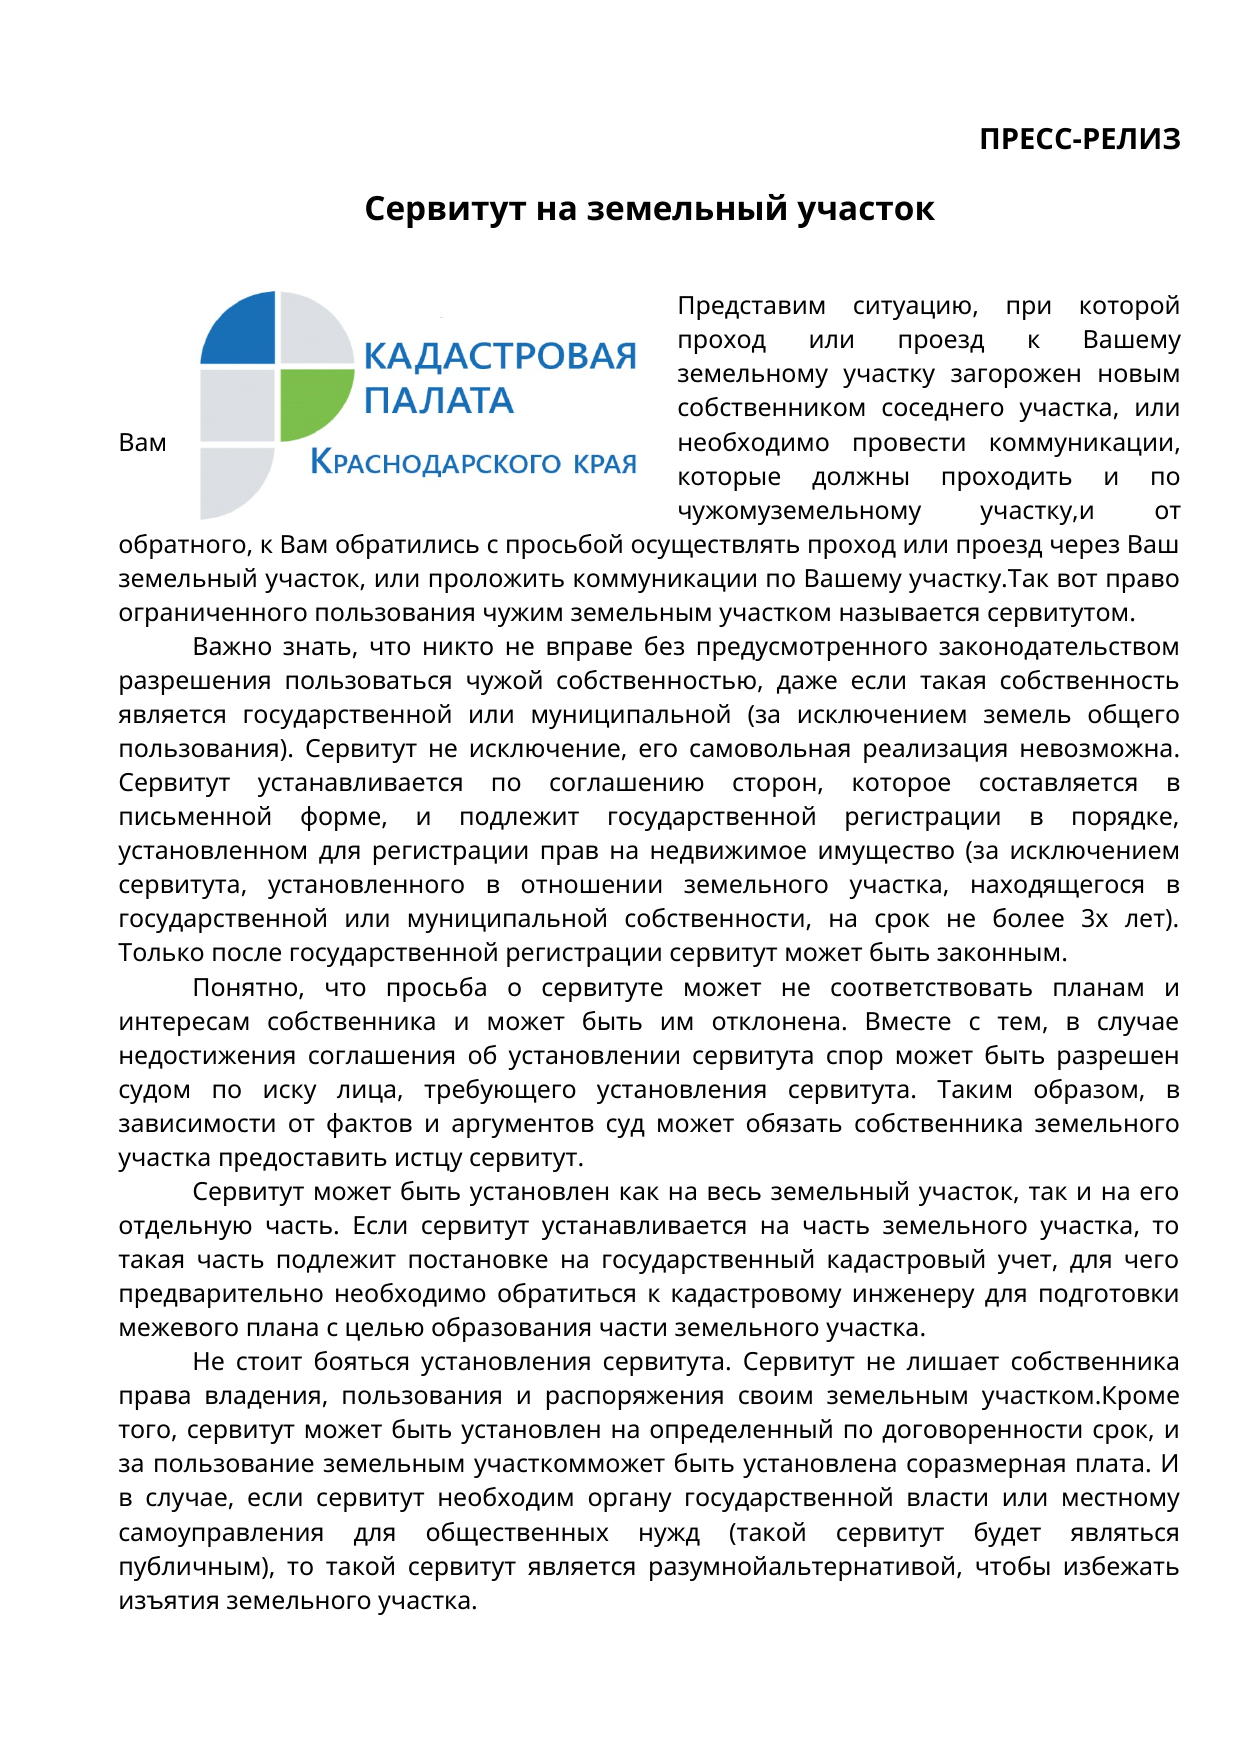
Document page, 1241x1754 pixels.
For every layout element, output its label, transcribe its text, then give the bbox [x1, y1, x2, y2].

text Понятно, что просьба о сервитуте может не соответствовать планам и интересам собственника и может быть им отклонена. Вместе с тем, в случае недостижения соглашения об установлении сервитута спор может быть разрешен судом по иску лица, требующего установления сервитута. Таким образом, в зависимости от фактов и аргументов суд может обязать собственника земельного участка предоставить истцу сервитут. [118, 969, 1181, 1173]
text Сервитут может быть установлен как на весь земельный участок, так и на его отдельную часть. Если сервитут устанавливается на часть земельного участка, то такая часть подлежит постановке на государственный кадастровый учет, для чего предварительно необходимо обратиться к кадастровому инженеру для подготовки межевого плана с целью образования части земельного участка. [118, 1173, 1181, 1344]
picture [192, 288, 658, 520]
text Сервитут на земельный участок [118, 184, 1181, 230]
text Не стоит бояться установления сервитута. Сервитут не лишает собственника права владения, пользования и распоряжения своим земельным участком.Кроме того, сервитут может быть установлен на определенный по договоренности срок, и за пользование земельным участкомможет быть установлена соразмерная плата. И в случае, если сервитут необходим органу государственной власти или местному самоуправления для общественных нужд (такой сервитут будет являться публичным), то такой сервитут является разумнойальтернативой, чтобы избежать изъятия земельного участка. [118, 1344, 1181, 1616]
text ПРЕСС-РЕЛИЗ [118, 118, 1181, 158]
text Важно знать, что никто не вправе без предусмотренного законодательством разрешения пользоваться чужой собственностью, даже если такая собственность является государственной или муниципальной (за исключением земель общего пользования). Сервитут не исключение, его самовольная реализация невозможна. Сервитут устанавливается по соглашению сторон, которое составляется в письменной форме, и подлежит государственной регистрации в порядке, установленном для регистрации прав на недвижимое имущество (за исключением сервитута, установленного в отношении земельного участка, находящегося в государственной или муниципальной собственности, на срок не более 3х лет). Только после государственной регистрации сервитут может быть законным. [118, 628, 1181, 969]
